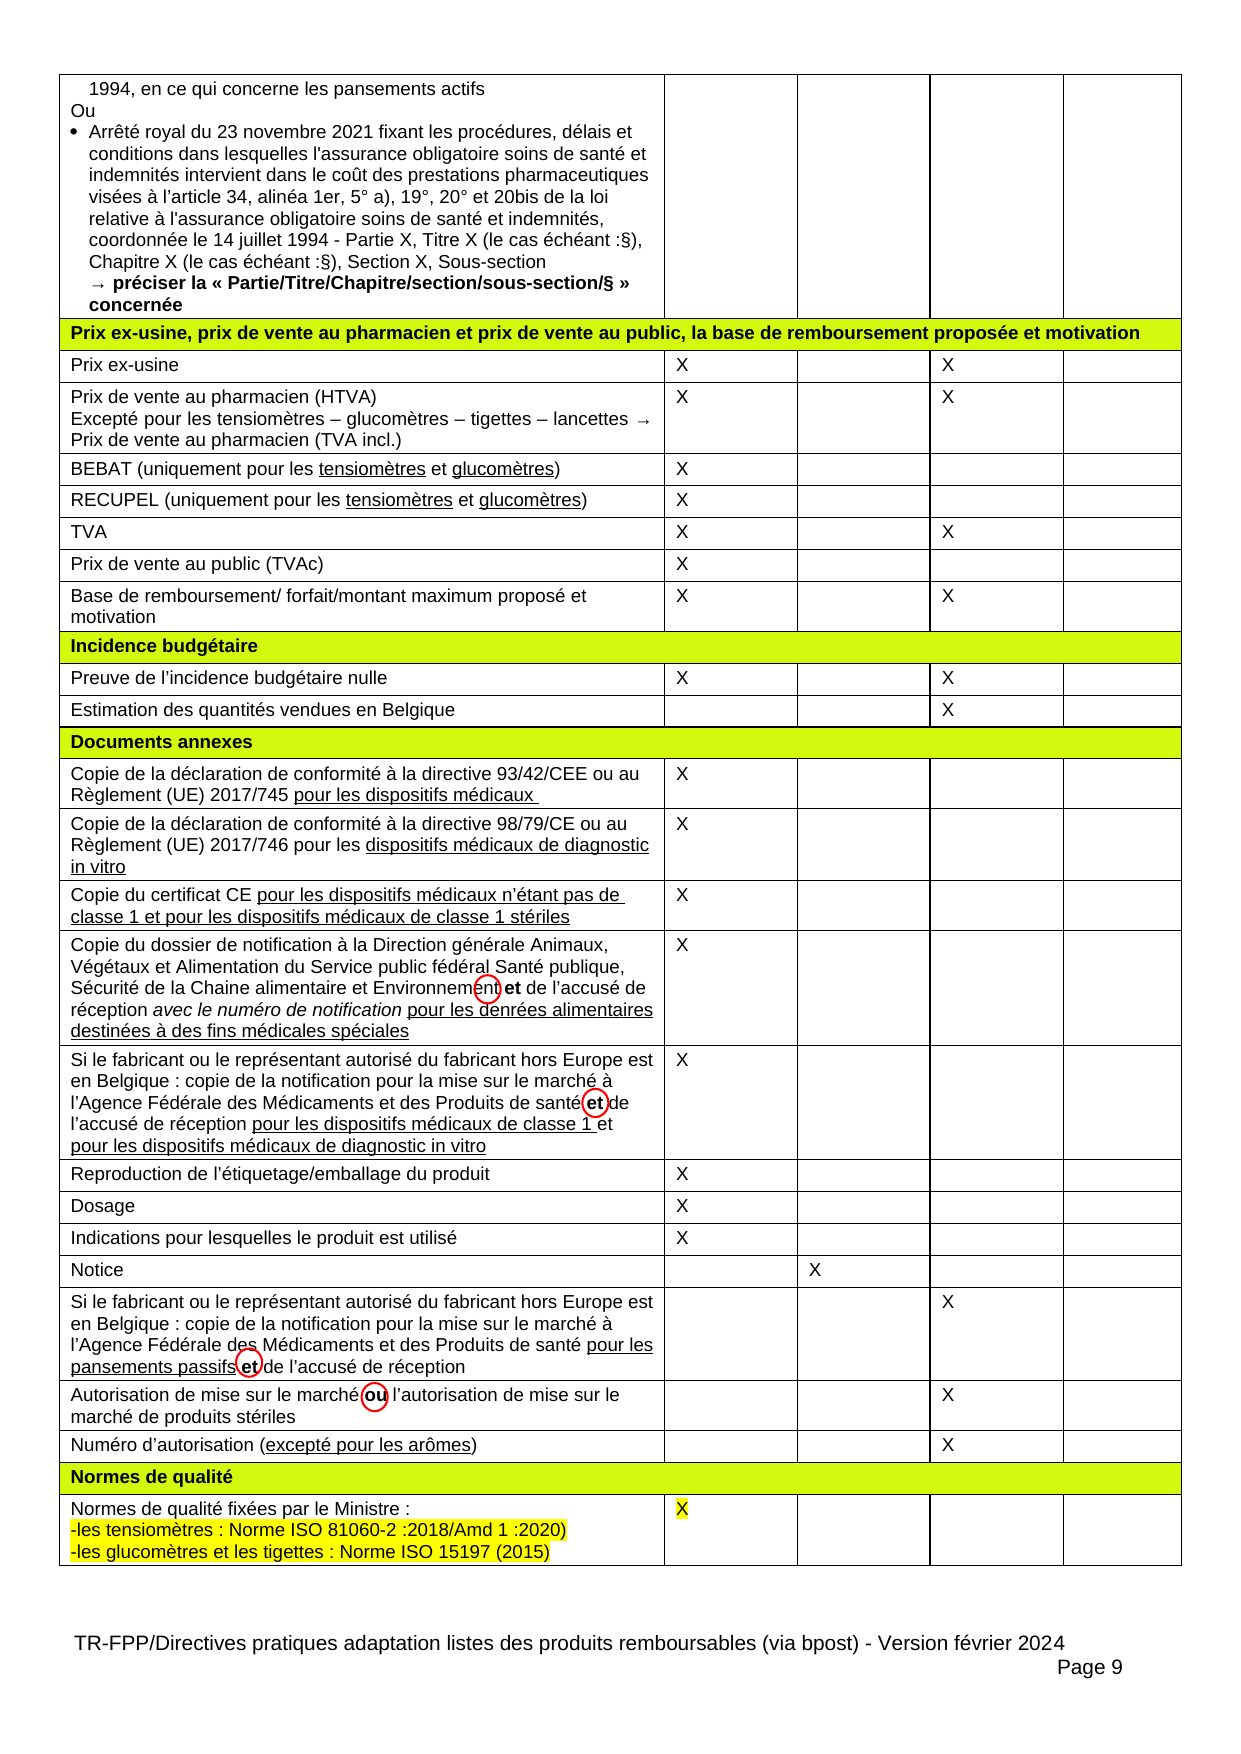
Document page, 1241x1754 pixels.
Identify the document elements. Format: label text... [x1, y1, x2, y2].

table_cell [798, 1381, 929, 1430]
table_cell Documents annexes [60, 728, 1181, 758]
table_cell BEBAT (uniquement pour les tensiomètres et glucomètres) [60, 454, 664, 485]
table_cell [798, 809, 929, 880]
table_cell [1064, 518, 1181, 549]
table_cell [931, 550, 1063, 581]
table_cell X [665, 1224, 797, 1255]
table_cell X [665, 931, 797, 1044]
table_cell [798, 1431, 929, 1462]
table_cell Notice [60, 1256, 664, 1287]
table_cell [798, 1288, 929, 1380]
table_cell X [931, 696, 1063, 726]
table_cell X [665, 550, 797, 581]
table_cell [931, 1224, 1063, 1255]
table_cell [1064, 664, 1181, 694]
table_cell [798, 881, 929, 930]
table_cell [931, 931, 1063, 1044]
table_cell X [665, 1192, 797, 1223]
table_cell X [665, 809, 797, 880]
table_cell X [931, 383, 1063, 453]
table_cell Preuve de l’incidence budgétaire nulle [60, 664, 664, 694]
table_cell Dosage [60, 1192, 664, 1223]
table_cell Prix de vente au public (TVAc) [60, 550, 664, 581]
table_cell Prix de vente au pharmacien (HTVA) Excepté pour les tensiomètres – glucomètres – tigettes – lancettes → Prix de vente au pharmacien (TVA incl.) [60, 383, 664, 453]
table_cell X [931, 664, 1063, 694]
table_cell Reproduction de l’étiquetage/emballage du produit [60, 1160, 664, 1191]
table_cell X [931, 75, 1063, 318]
table_cell Copie de la déclaration de conformité à la directive 93/42/CEE ou au Règlement (UE) 2017/745 pour les dispositifs médicaux [60, 759, 664, 808]
table_cell X [665, 1160, 797, 1191]
table_cell Copie du certificat CE pour les dispositifs médicaux n’étant pas de classe 1 et pour les dispositifs médicaux de classe 1 stériles [60, 881, 664, 930]
table_cell [1064, 582, 1181, 631]
table_cell X [931, 1431, 1063, 1462]
table_cell X [665, 486, 797, 517]
table_cell Incidence budgétaire [60, 632, 1181, 663]
table_cell [798, 383, 929, 453]
table_cell RECUPEL (uniquement pour les tensiomètres et glucomètres) [60, 486, 664, 517]
table_cell [1064, 809, 1181, 880]
table_cell Base de remboursement/ forfait/montant maximum proposé et motivation [60, 582, 664, 631]
table_cell X [665, 1495, 797, 1565]
table_cell X [665, 383, 797, 453]
table_cell X [665, 518, 797, 549]
table_cell X [931, 518, 1063, 549]
table_cell [798, 1160, 929, 1191]
table_cell X [798, 1256, 929, 1287]
table_cell X [665, 351, 797, 382]
table_cell [1064, 931, 1181, 1044]
table_cell [931, 1256, 1063, 1287]
table_cell [1064, 696, 1181, 726]
table_cell [798, 1192, 929, 1223]
table_cell [931, 881, 1063, 930]
table_cell [798, 1046, 929, 1159]
table_cell Numéro d’autorisation (excepté pour les arômes) [60, 1431, 664, 1462]
table_cell [665, 1381, 797, 1430]
table_cell [931, 486, 1063, 517]
table_cell X [665, 454, 797, 485]
table_cell [1064, 486, 1181, 517]
table_cell X [665, 881, 797, 930]
table_cell X [665, 75, 797, 318]
table_cell [665, 1288, 797, 1380]
table_cell [1064, 1160, 1181, 1191]
table_cell TVA [60, 518, 664, 549]
table_cell [1064, 1256, 1181, 1287]
table_cell [1064, 881, 1181, 930]
table_cell [1064, 1192, 1181, 1223]
table_cell [798, 75, 929, 318]
table_cell [798, 1495, 929, 1565]
table_cell [798, 550, 929, 581]
table_cell [798, 582, 929, 631]
table_cell [665, 1431, 797, 1462]
table_cell [1064, 1495, 1181, 1565]
table_cell [931, 1160, 1063, 1191]
table_cell [798, 1224, 929, 1255]
table_cell X [931, 1288, 1063, 1380]
table_cell [665, 1256, 797, 1287]
table_cell [798, 518, 929, 549]
table_cell X [665, 664, 797, 694]
table_cell [798, 351, 929, 382]
table_cell X [665, 759, 797, 808]
table_cell [1064, 454, 1181, 485]
table_cell [931, 809, 1063, 880]
table_cell Estimation des quantités vendues en Belgique [60, 696, 664, 726]
table_cell [1064, 75, 1181, 318]
table_cell [931, 1495, 1063, 1565]
table_cell [931, 454, 1063, 485]
table_cell [798, 664, 929, 694]
table_cell [1064, 550, 1181, 581]
table_cell [1064, 1046, 1181, 1159]
table_cell X [931, 351, 1063, 382]
table_cell X [665, 1046, 797, 1159]
table_cell [798, 454, 929, 485]
table_cell [1064, 1224, 1181, 1255]
table_cell [798, 486, 929, 517]
table_cell [1064, 383, 1181, 453]
table_cell Copie de la déclaration de conformité à la directive 98/79/CE ou au Règlement (UE) 2017/746 pour les dispositifs médicaux de diagnostic in vitro [60, 809, 664, 880]
table_cell X [931, 1381, 1063, 1430]
table_cell Prix ex-usine, prix de vente au pharmacien et prix de vente au public, la base de remboursement proposée et motivation [60, 319, 1181, 350]
table_cell Normes de qualité fixées par le Ministre : -les tensiomètres : Norme ISO 81060-2 :2018/Amd 1 :2020) -les glucomètres et les tigettes : Norme ISO 15197 (2015) [60, 1495, 664, 1565]
table_cell X [931, 582, 1063, 631]
table_cell Autorisation de mise sur le marché ou l’autorisation de mise sur le marché de produits stériles [60, 1381, 664, 1430]
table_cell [60, 75, 664, 318]
table_cell X [665, 582, 797, 631]
table_cell [798, 696, 929, 726]
table_cell Copie du dossier de notification à la Direction générale Animaux, Végétaux et Alimentation du Service public fédéral Santé publique, Sécurité de la Chaine alimentaire et Environnement et de l’accusé de réception avec le numéro de notification pour les denrées alimentaires destinées à des fins médicales spéciales [60, 931, 664, 1044]
table_cell Indications pour lesquelles le produit est utilisé [60, 1224, 664, 1255]
table_cell [1064, 1288, 1181, 1380]
table_cell [798, 759, 929, 808]
table_cell Normes de qualité [60, 1463, 1181, 1494]
table_cell [1064, 1381, 1181, 1430]
table_cell [931, 759, 1063, 808]
table_cell Si le fabricant ou le représentant autorisé du fabricant hors Europe est en Belgique : copie de la notification pour la mise sur le marché à l’Agence Fédérale des Médicaments et des Produits de santé pour les pansements passifs et de l’accusé de réception [60, 1288, 664, 1380]
table_cell [1064, 759, 1181, 808]
table_cell [931, 1192, 1063, 1223]
table_cell [931, 1046, 1063, 1159]
table_cell [665, 696, 797, 726]
table_cell [798, 931, 929, 1044]
table_cell [1064, 351, 1181, 382]
table_cell Si le fabricant ou le représentant autorisé du fabricant hors Europe est en Belgique : copie de la notification pour la mise sur le marché à l’Agence Fédérale des Médicaments et des Produits de santé et de l’accusé de réception pour les dispositifs médicaux de classe 1 et pour les dispositifs médicaux de diagnostic in vitro [60, 1046, 664, 1159]
table_cell Prix ex-usine [60, 351, 664, 382]
table_cell [1064, 1431, 1181, 1462]
